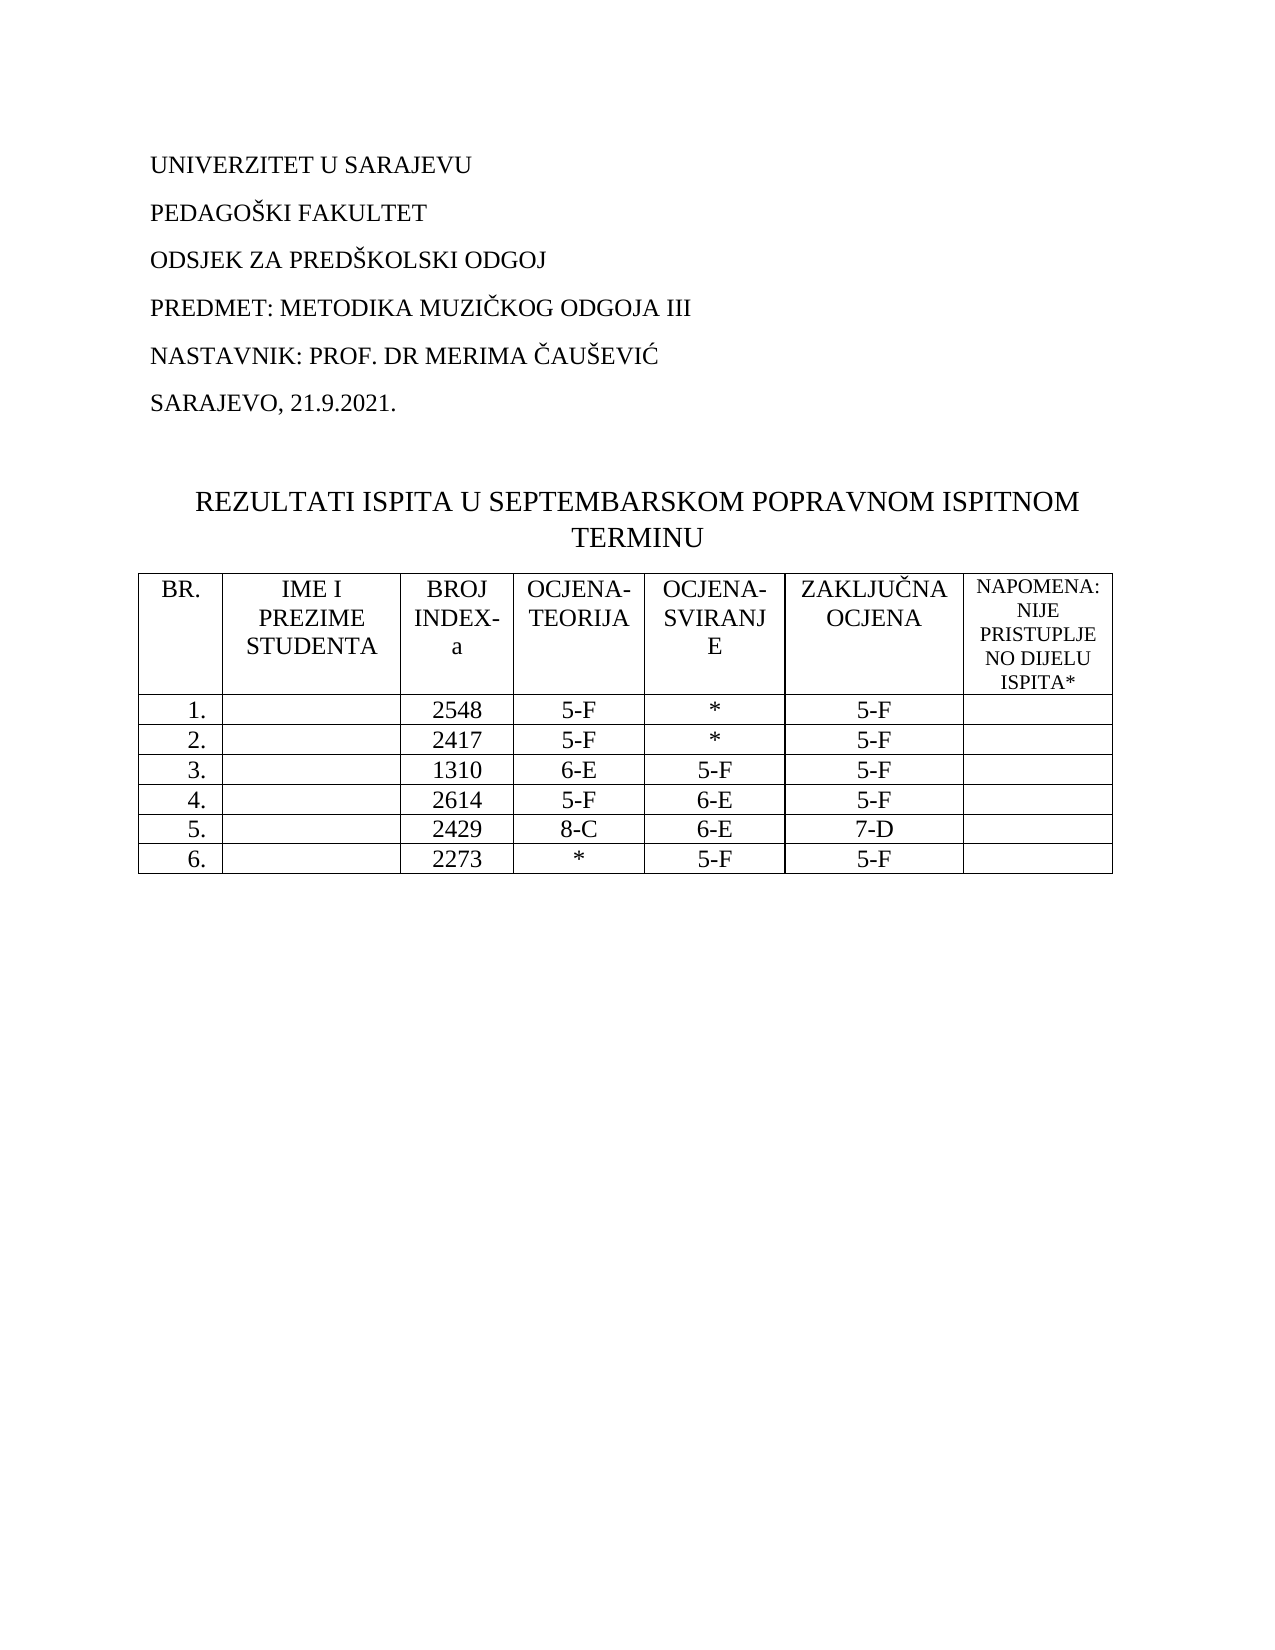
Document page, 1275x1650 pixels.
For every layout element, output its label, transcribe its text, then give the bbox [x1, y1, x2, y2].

text ODSJEK ZA PREDŠKOLSKI ODGOJ [150, 245, 1125, 274]
table_header BR. [139, 574, 222, 694]
table_cell [223, 815, 400, 843]
table_header ZAKLJUČNA OCJENA [786, 574, 963, 694]
text UNIVERZITET U SARAJEVU [150, 150, 1125, 179]
table_cell [139, 725, 222, 754]
table_cell 7-D [786, 815, 963, 843]
table_cell 2417 [401, 725, 513, 754]
text NASTAVNIK: PROF. DR MERIMA ČAUŠEVIĆ [150, 341, 1125, 369]
table_cell 2548 [401, 695, 513, 724]
table_cell 8-C [514, 815, 644, 843]
table_header BROJ INDEX-a [401, 574, 513, 694]
table_cell 2273 [401, 844, 513, 873]
table_header OCJENA-TEORIJA [514, 574, 644, 694]
table_cell 6-E [645, 785, 784, 813]
table_cell 2429 [401, 815, 513, 843]
table_cell 5-F [645, 844, 784, 873]
table_cell [139, 785, 222, 813]
text SARAJEVO, 21.9.2021. [150, 388, 1125, 417]
table_cell [964, 815, 1112, 843]
table_header IME I PREZIME STUDENTA [223, 574, 400, 694]
table_cell [223, 725, 400, 754]
table_header OCJENA- SVIRANJE [645, 574, 784, 694]
table_cell [964, 695, 1112, 724]
table_cell 5-F [786, 844, 963, 873]
table_cell [964, 725, 1112, 754]
table_cell * [645, 695, 784, 724]
table_cell [964, 844, 1112, 873]
table_cell 5-F [786, 755, 963, 784]
table_cell [223, 695, 400, 724]
table_cell [139, 815, 222, 843]
table_cell 2614 [401, 785, 513, 813]
table_cell 5-F [514, 695, 644, 724]
table_cell [139, 755, 222, 784]
table_cell 6-E [514, 755, 644, 784]
table_cell 5-F [645, 755, 784, 784]
table_cell 5-F [786, 695, 963, 724]
text REZULTATI ISPITA U SEPTEMBARSKOM POPRAVNOM ISPITNOM TERMINU [150, 484, 1125, 554]
table_cell 5-F [786, 725, 963, 754]
table_cell 5-F [514, 725, 644, 754]
text PEDAGOŠKI FAKULTET [150, 198, 1125, 226]
text PREDMET: METODIKA MUZIČKOG ODGOJA III [150, 293, 1125, 322]
table_cell [964, 785, 1112, 813]
table_cell [139, 844, 222, 873]
table_cell [223, 844, 400, 873]
table_cell [223, 755, 400, 784]
table_cell 5-F [786, 785, 963, 813]
table_cell * [645, 725, 784, 754]
table_cell [223, 785, 400, 813]
table_cell 6-E [645, 815, 784, 843]
table_cell 5-F [514, 785, 644, 813]
table_cell 1310 [401, 755, 513, 784]
table_cell [964, 755, 1112, 784]
table_header NAPOMENA: NIJE PRISTUPLJENO DIJELU ISPITA* [964, 574, 1112, 694]
table_cell [139, 695, 222, 724]
table_cell * [514, 844, 644, 873]
